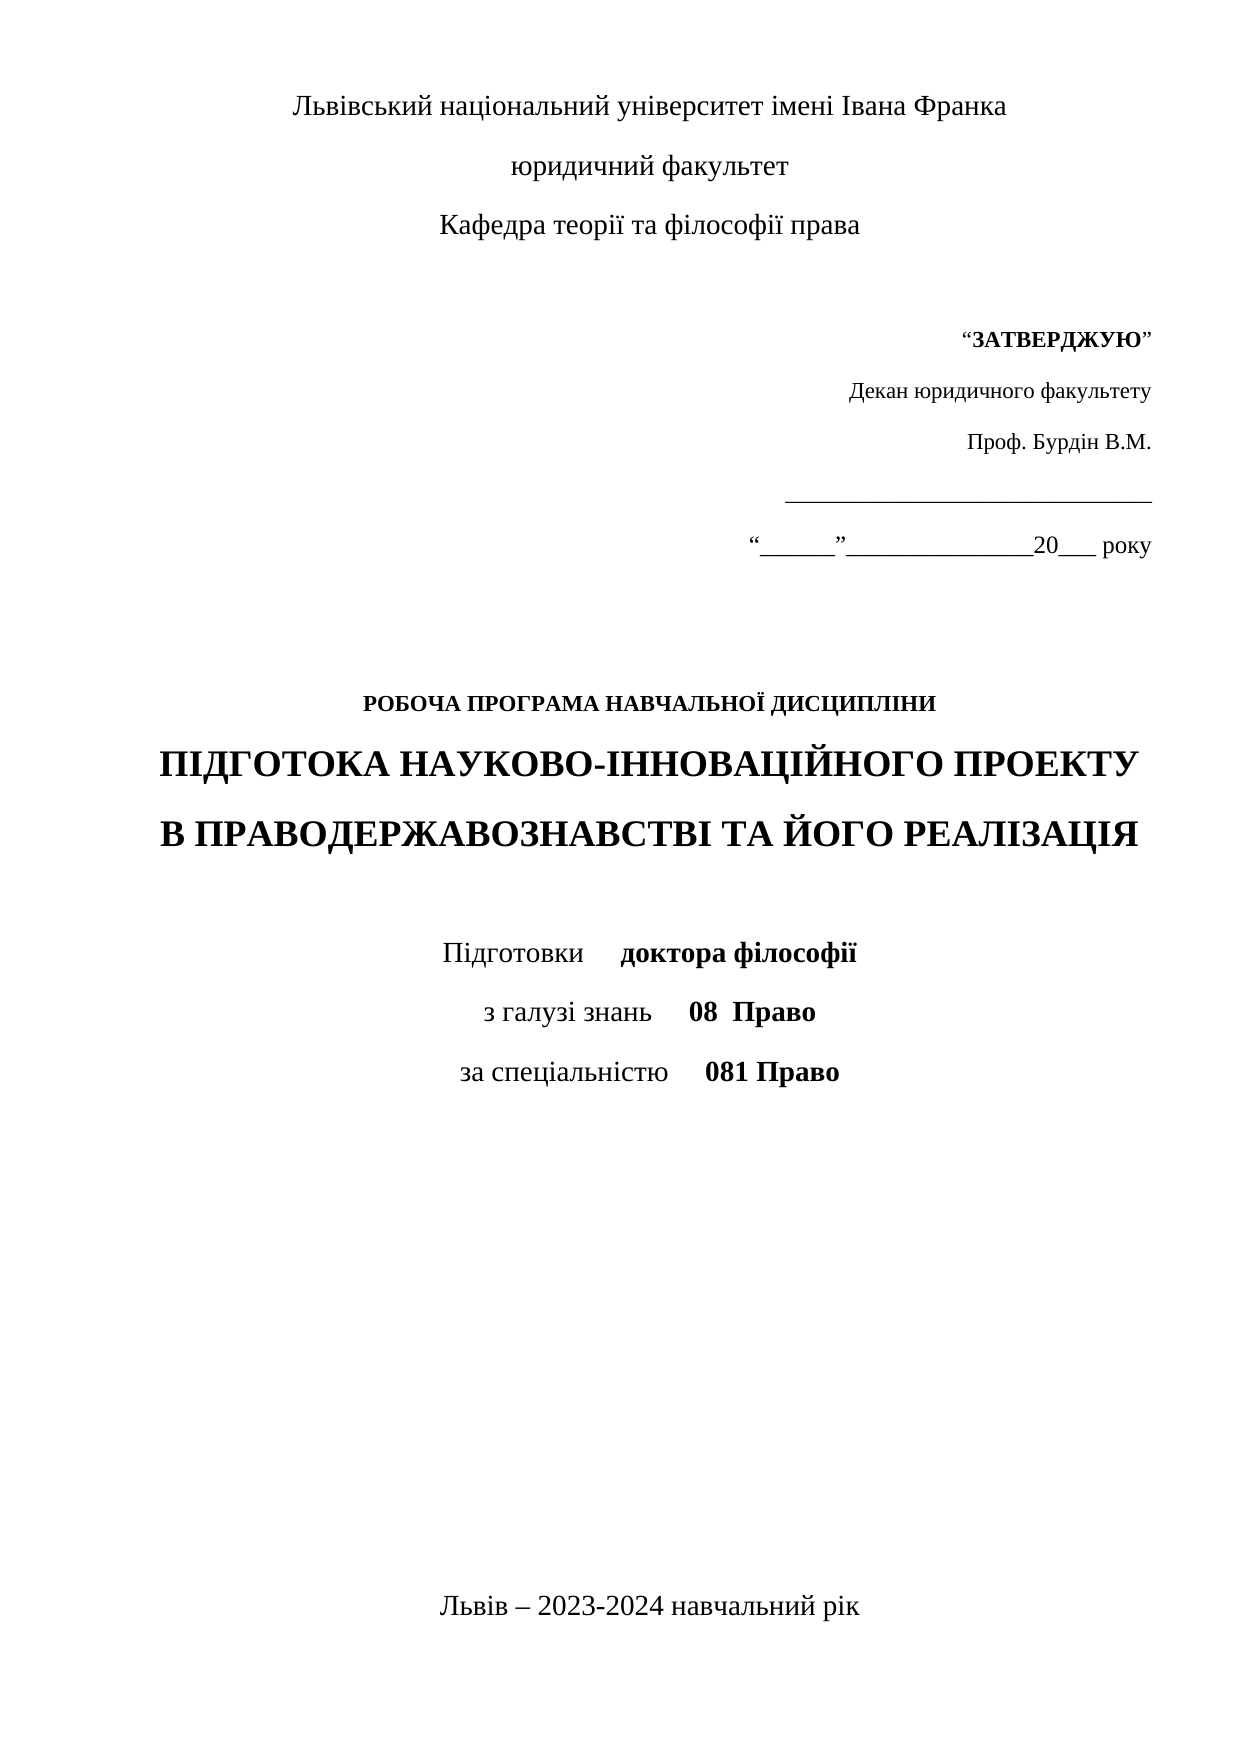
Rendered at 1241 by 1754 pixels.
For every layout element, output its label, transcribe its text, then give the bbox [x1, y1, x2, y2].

text за спеціальністю 081 Право [148, 1054, 1152, 1087]
text Львів – 2023-2024 навчальний рік [148, 1588, 1152, 1622]
text Декан юридичного факультету [148, 377, 1152, 403]
text Проф. Бурдін В.М. [148, 428, 1152, 454]
text “ЗАТВЕРДЖУЮ” [148, 326, 1152, 352]
text Підготовки доктора філософії [148, 935, 1152, 969]
text Кафедра теорії та філософії права [148, 207, 1152, 241]
text ________________________________ [148, 479, 1152, 506]
text ПІДГОТОКА НАУКОВО-ІННОВАЦІЙНОГО ПРОЕКТУ [148, 741, 1152, 784]
text Робоча програма навчальної дисципліни [148, 690, 1152, 717]
text Львівський національний університет імені Івана Франка [148, 88, 1152, 122]
text юридичний факультет [148, 148, 1152, 181]
text В ПРАВОДЕРЖАВОЗНАВСТВІ ТА ЙОГО РЕАЛІЗАЦІЯ [148, 812, 1152, 855]
text “______”_______________20___ року [148, 530, 1152, 559]
text з галузі знань 08 Право [148, 994, 1152, 1028]
